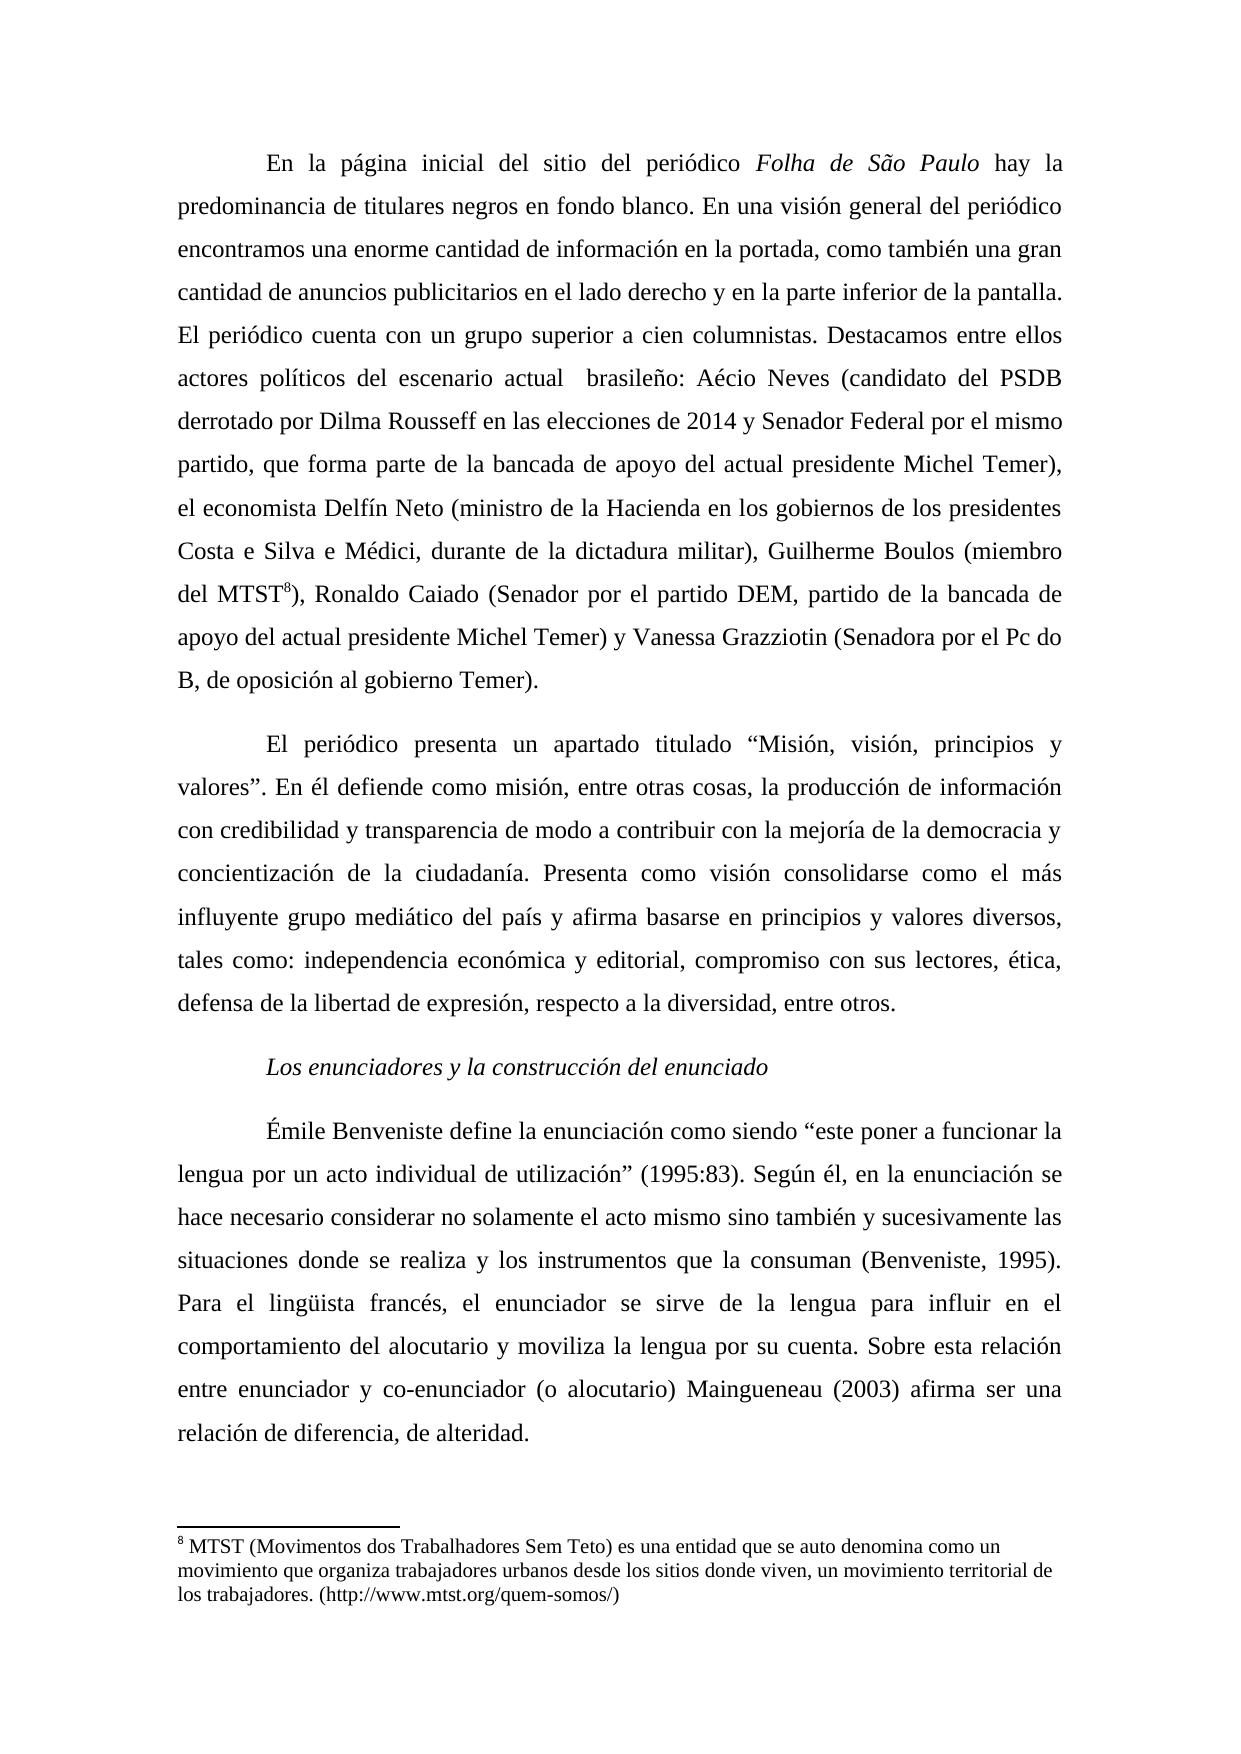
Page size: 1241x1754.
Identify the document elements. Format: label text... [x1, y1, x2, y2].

text El periódico presenta un apartado titulado “Misión, visión, principios y valores”. En él defiende como misión, entre otras cosas, la producción de información con credibilidad y transparencia de modo a contribuir con la mejoría de la democracia y concientización de la ciudadanía. Presenta como visión consolidarse como el más influyente grupo mediático del país y afirma basarse en principios y valores diversos, tales como: independencia económica y editorial, compromiso con sus lectores, ética, defensa de la libertad de expresión, respecto a la diversidad, entre otros. [177, 729, 1063, 1017]
text Émile Benveniste define la enunciación como siendo “este poner a funcionar la lengua por un acto individual de utilización” (1995:83). Según él, en la enunciación se hace necesario considerar no solamente el acto mismo sino también y sucesivamente las situaciones donde se realiza y los instrumentos que la consuman (Benveniste, 1995). Para el lingüista francés, el enunciador se sirve de la lengua para influir en el comportamiento del alocutario y moviliza la lengua por su cuenta. Sobre esta relación entre enunciador y co-enunciador (o alocutario) Maingueneau (2003) afirma ser una relación de diferencia, de alteridad. [177, 1116, 1063, 1446]
text En la página inicial del sitio del periódico Folha de São Paulo hay la predominancia de titulares negros en fondo blanco. En una visión general del periódico encontramos una enorme cantidad de información en la portada, como también una gran cantidad de anuncios publicitarios en el lado derecho y en la parte inferior de la pantalla. El periódico cuenta con un grupo superior a cien columnistas. Destacamos entre ellos actores políticos del escenario actual brasileño: Aécio Neves (candidato del PSDB derrotado por Dilma Rousseff en las elecciones de 2014 y Senador Federal por el mismo partido, que forma parte de la bancada de apoyo del actual presidente Michel Temer), el economista Delfín Neto (ministro de la Hacienda en los gobiernos de los presidentes Costa e Silva e Médici, durante de la dictadura militar), Guilherme Boulos (miembro del MTST), Ronaldo Caiado (Senador por el partido DEM, partido de la bancada de apoyo del actual presidente Michel Temer) y Vanessa Grazziotin (Senadora por el Pc do B, de oposición al gobierno Temer). [177, 148, 1063, 694]
text Los enunciadores y la construcción del enunciado [177, 1052, 1063, 1081]
